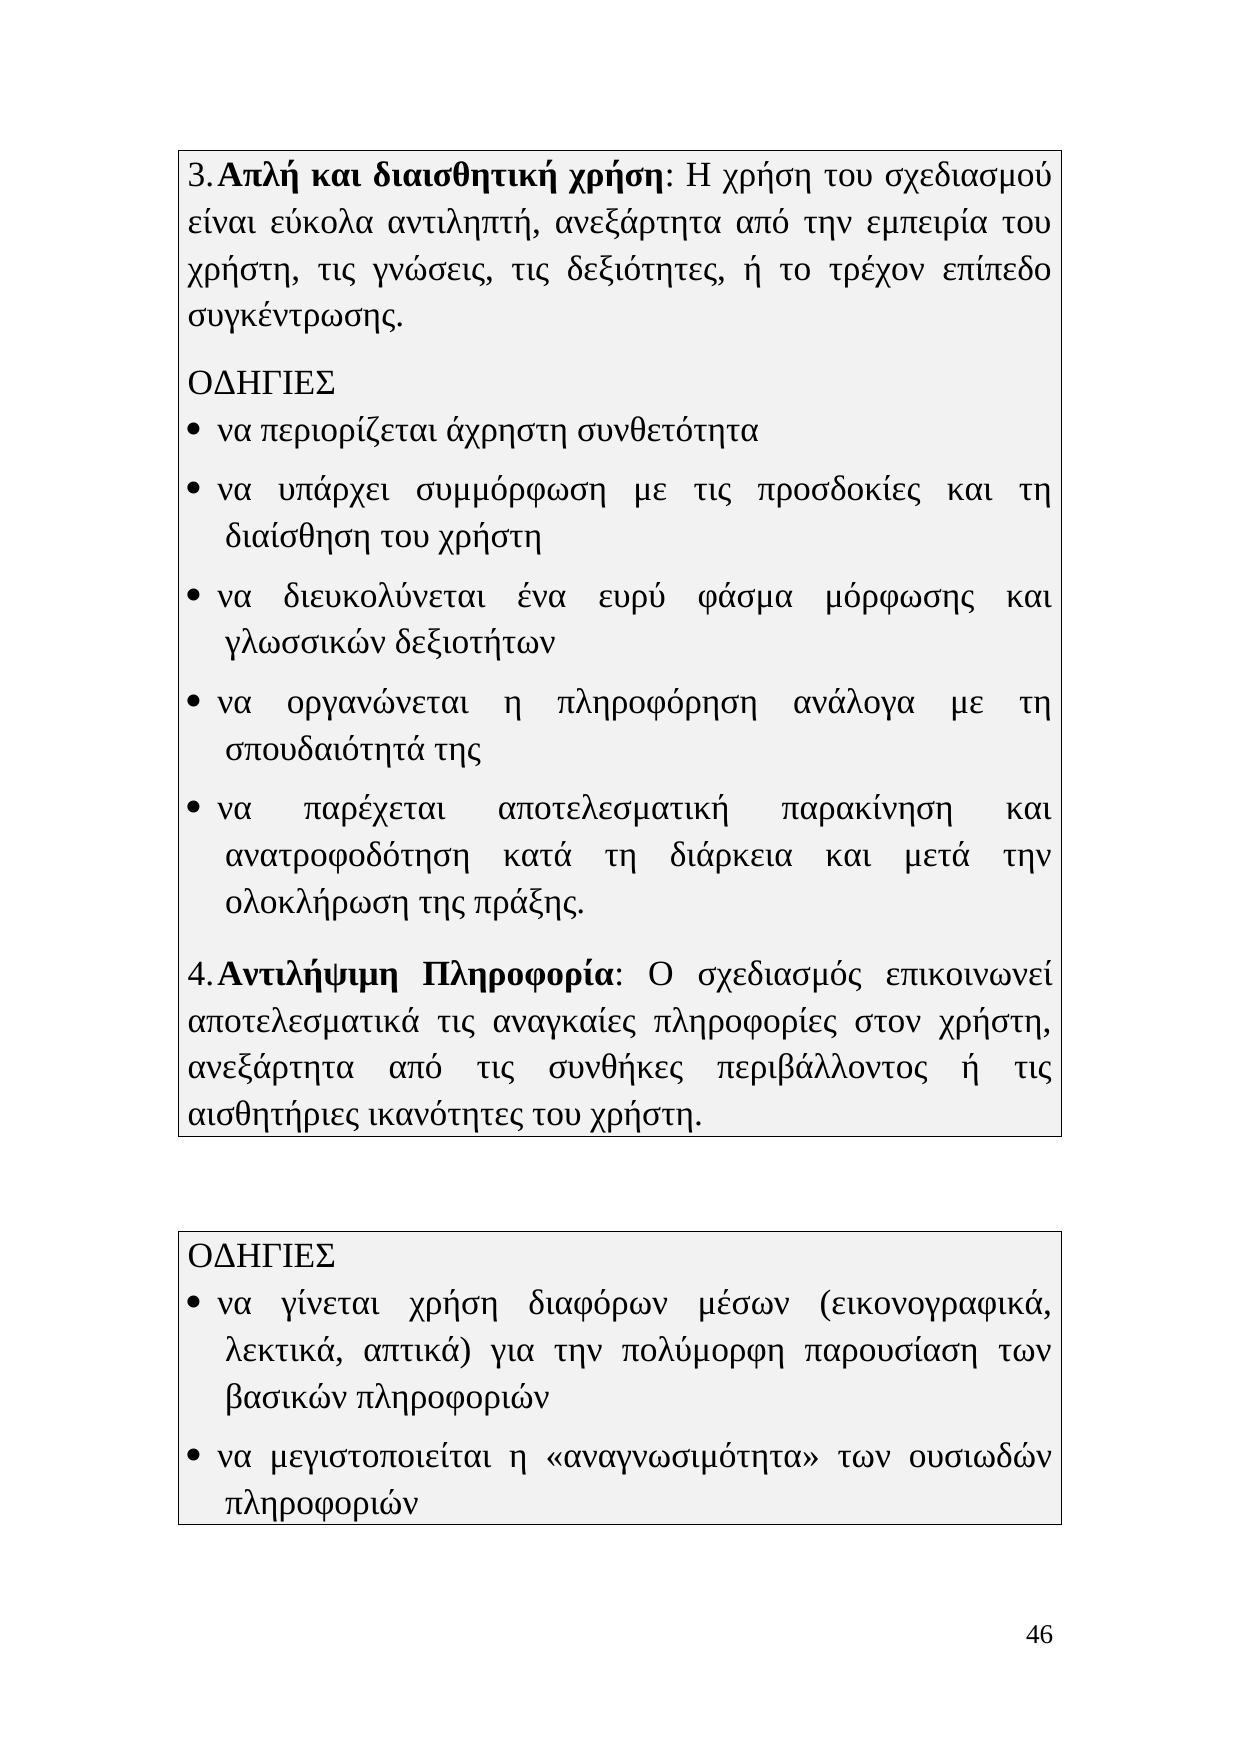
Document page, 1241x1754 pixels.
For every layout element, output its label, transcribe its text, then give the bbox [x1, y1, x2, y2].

list να μεγιστοποιείται η «αναγνωσιμότητα» των ουσιωδών πληροφοριών [179, 1431, 1061, 1524]
text ΟΔΗΓΙΕΣ [179, 358, 1061, 402]
list να γίνεται χρήση διαφόρων μέσων (εικονογραφικά, λεκτικά, απτικά) για την πολύμορφη παρουσίαση των βασικών πληροφοριών [179, 1278, 1061, 1416]
list να υπάρχει συμμόρφωση με τις προσδοκίες και τη διαίσθηση του χρήστη [179, 464, 1061, 555]
list να περιορίζεται άχρηστη συνθετότητα [179, 405, 1061, 449]
list Αντιλήψιμη Πληροφορία: Ο σχεδιασμός επικοινωνεί αποτελεσματικά τις αναγκαίες πληροφορίες στον χρήστη, ανεξάρτητα από τις συνθήκες περιβάλλοντος ή τις αισθητήριες ικανότητες του χρήστη. [179, 949, 1061, 1136]
list να διευκολύνεται ένα ευρύ φάσμα μόρφωσης και γλωσσικών δεξιοτήτων [179, 571, 1061, 662]
list να παρέχεται αποτελεσματική παρακίνηση και ανατροφοδότηση κατά τη διάρκεια και μετά την ολοκλήρωση της πράξης. [179, 783, 1061, 921]
list να οργανώνεται η πληροφόρηση ανάλογα με τη σπουδαιότητά της [179, 677, 1061, 768]
text ΟΔΗΓΙΕΣ [179, 1232, 1061, 1275]
list Απλή και διαισθητική χρήση: Η χρήση του σχεδιασμού είναι εύκολα αντιληπτή, ανεξάρτητα από την εμπειρία του χρήστη, τις γνώσεις, τις δεξιότητες, ή το τρέχον επίπεδο συγκέντρωσης. [179, 151, 1061, 334]
